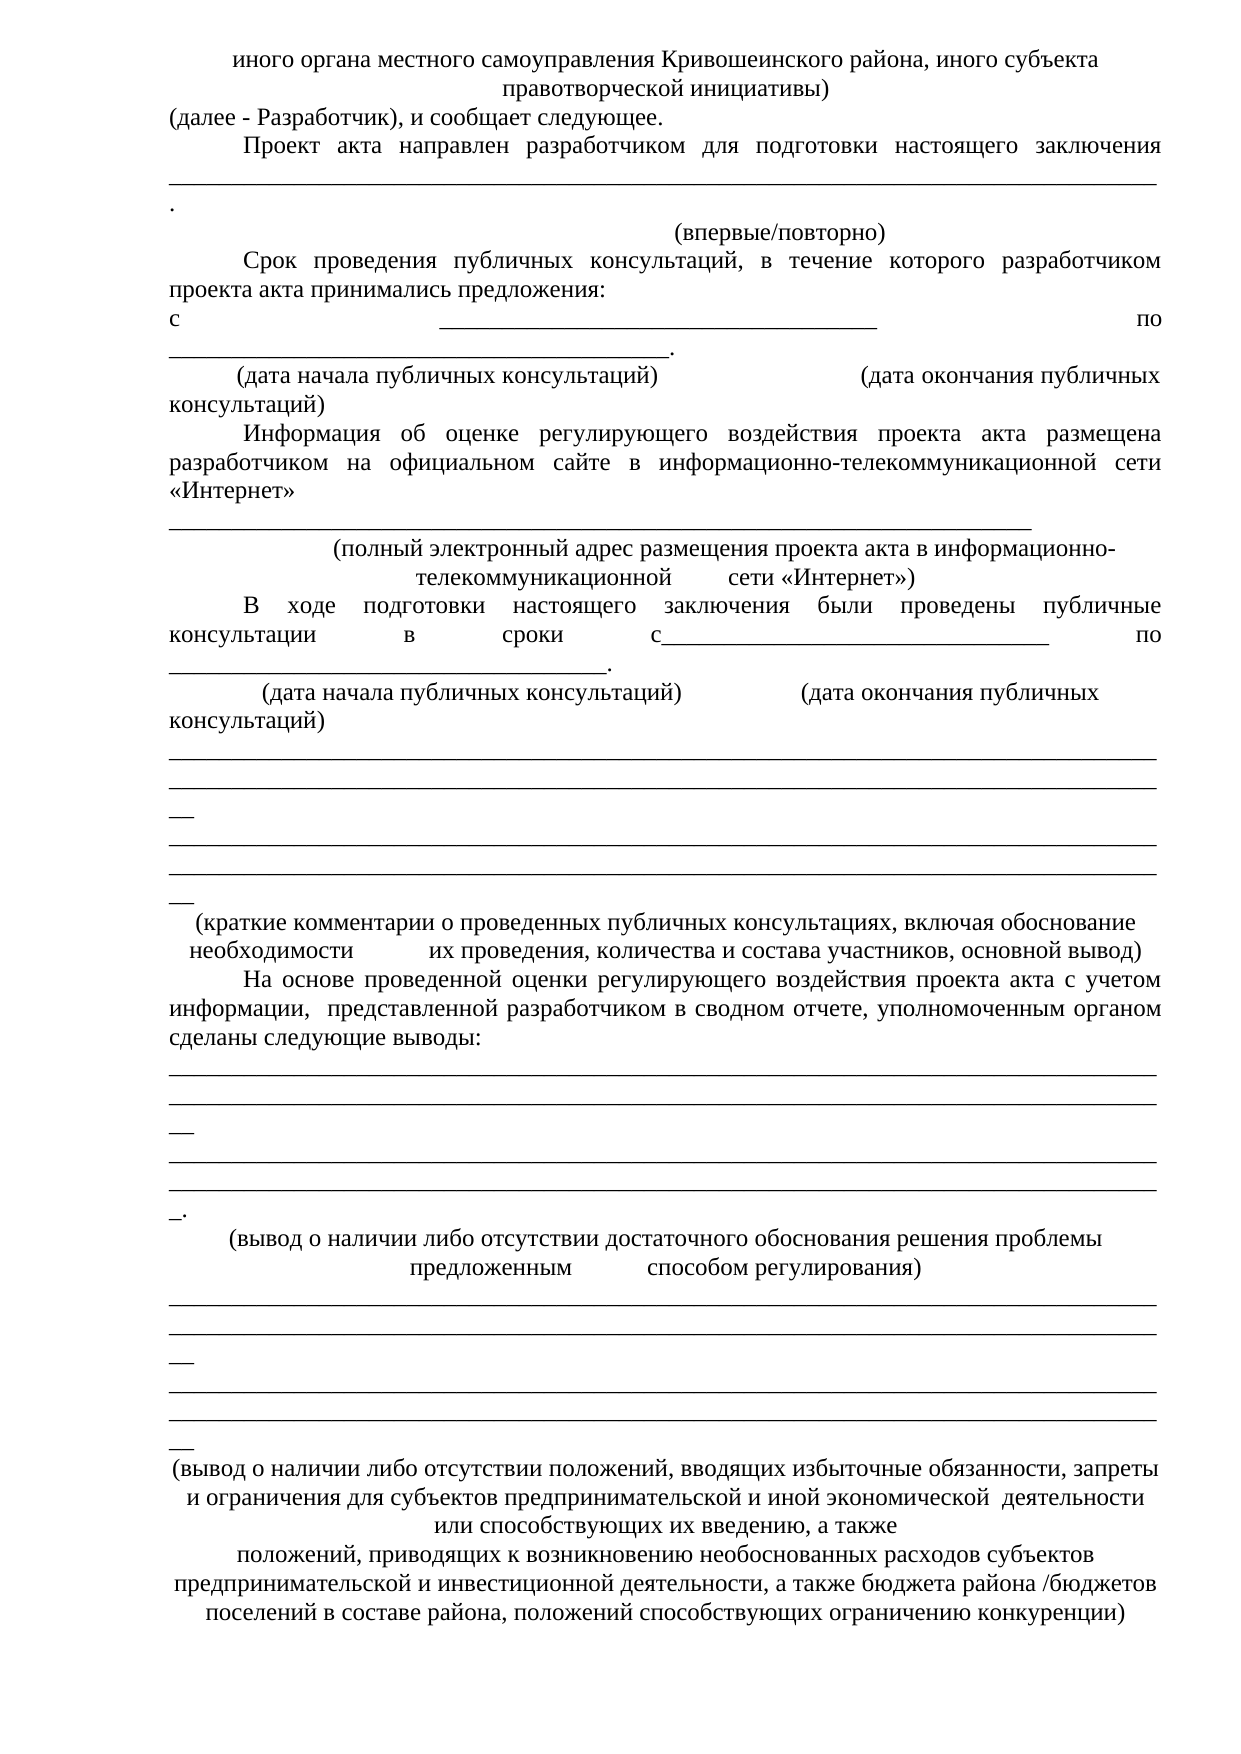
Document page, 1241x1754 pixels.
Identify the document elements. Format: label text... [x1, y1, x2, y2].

text На основе проведенной оценки регулирующего воздействия проекта акта с учетом информации, представленной разработчиком в сводном отчете, уполномоченным органом сделаны следующие выводы: [169, 964, 1162, 1051]
text (впервые/повторно) [169, 217, 1162, 246]
text ________________________________________________________________________________________________________________________________________________________________ [169, 1051, 1162, 1137]
text В ходе подготовки настоящего заключения были проведены публичные консультации в сроки с_______________________________ по ___________________________________. [169, 591, 1162, 677]
text ________________________________________________________________________________________________________________________________________________________________ [169, 1281, 1162, 1367]
text (вывод о наличии либо отсутствии достаточного обоснования решения проблемы предложенным способом регулирования) [169, 1223, 1162, 1281]
text Информация об оценке регулирующего воздействия проекта акта размещена разработчиком на официальном сайте в информационно-телекоммуникационной сети «Интернет» _____________________________________________________________________ [169, 418, 1162, 533]
text Срок проведения публичных консультаций, в течение которого разработчиком проекта акта принимались предложения: [169, 246, 1162, 303]
text положений, приводящих к возникновению необоснованных расходов субъектов предпринимательской и инвестиционной деятельности, а также бюджета района /бюджетов поселений в составе района, положений способствующих ограничению конкуренции) [169, 1539, 1162, 1626]
text (вывод о наличии либо отсутствии положений, вводящих избыточные обязанности, запреты и ограничения для субъектов предпринимательской и иной экономической деятельности или способствующих их введению, а также [169, 1453, 1162, 1539]
text с ___________________________________ по ________________________________________. [169, 303, 1162, 361]
text (далее - Разработчик), и сообщает следующее. [169, 102, 1162, 131]
text Проект акта направлен разработчиком для подготовки настоящего заключения _______________________________________________________________________________. [169, 131, 1162, 217]
text ________________________________________________________________________________________________________________________________________________________________ [169, 734, 1162, 821]
text ________________________________________________________________________________________________________________________________________________________________ [169, 1367, 1162, 1453]
text _______________________________________________________________________________________________________________________________________________________________. [169, 1137, 1162, 1223]
text (краткие комментарии о проведенных публичных консультациях, включая обоснование необходимости их проведения, количества и состава участников, основной вывод) [169, 907, 1162, 964]
text (дата начала публичных консультаций) (дата окончания публичных консультаций) [169, 361, 1162, 418]
text ________________________________________________________________________________________________________________________________________________________________ [169, 821, 1162, 907]
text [169, 44, 1162, 102]
text (дата начала публичных консультаций) (дата окончания публичных консультаций) [169, 677, 1162, 734]
text (полный электронный адрес размещения проекта акта в информационно-телекоммуникационной сети «Интернет») [169, 533, 1162, 591]
